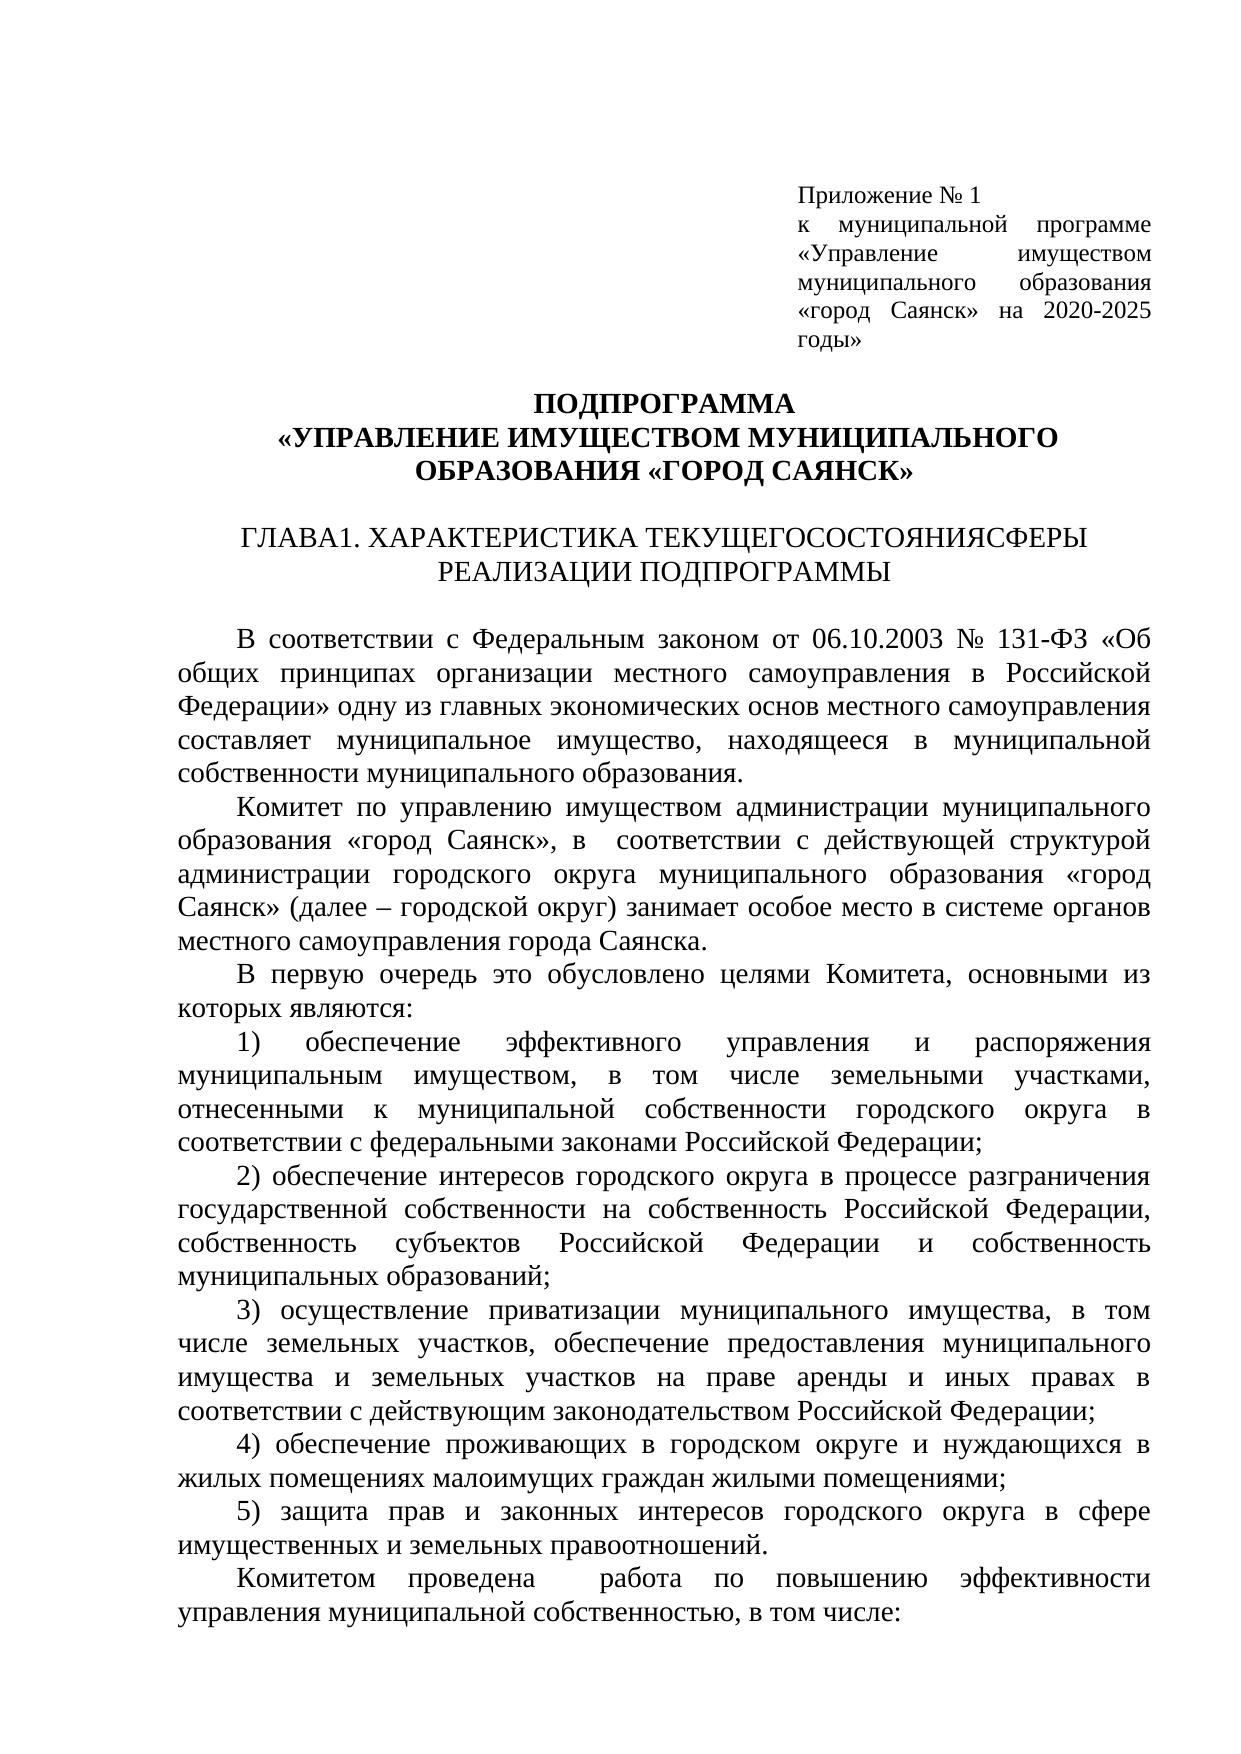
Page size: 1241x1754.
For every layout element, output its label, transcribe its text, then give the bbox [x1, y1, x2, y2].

text 4) обеспечение проживающих в городском округе и нуждающихся в жилых помещениях малоимущих граждан жилыми помещениями; [177, 1426, 1152, 1493]
text 1) обеспечение эффективного управления и распоряжения муниципальным имуществом, в том числе земельными участками, отнесенными к муниципальной собственности городского округа в соответствии с федеральными законами Российской Федерации; [177, 1024, 1152, 1158]
text 3) осуществление приватизации муниципального имущества, в том числе земельных участков, обеспечение предоставления муниципального имущества и земельных участков на праве аренды и иных правах в соответствии с действующим законодательством Российской Федерации; [177, 1292, 1152, 1426]
text Приложение № 1 [797, 180, 1152, 209]
text ПОДПРОГРАММА [177, 386, 1152, 420]
text 2) обеспечение интересов городского округа в процессе разграничения государственной собственности на собственность Российской Федерации, собственность субъектов Российской Федерации и собственность муниципальных образований; [177, 1158, 1152, 1292]
text Комитет по управлению имуществом администрации муниципального образования «город Саянск», в соответствии с действующей структурой администрации городского округа муниципального образования «город Саянск» (далее – городской округ) занимает особое место в системе органов местного самоуправления города Саянска. [177, 789, 1152, 957]
text «УПРАВЛЕНИЕ ИМУЩЕСТВОМ МУНИЦИПАЛЬНОГО ОБРАЗОВАНИЯ «ГОРОД САЯНСК» [177, 420, 1152, 487]
text В соответствии с Федеральным законом от 06.10.2003 № 131-ФЗ «Об общих принципах организации местного самоуправления в Российской Федерации» одну из главных экономических основ местного самоуправления составляет муниципальное имущество, находящееся в муниципальной собственности муниципального образования. [177, 621, 1152, 789]
text ГЛАВА1. ХАРАКТЕРИСТИКА ТЕКУЩЕГОСОСТОЯНИЯСФЕРЫ РЕАЛИЗАЦИИ ПОДПРОГРАММЫ [177, 521, 1152, 588]
text В первую очередь это обусловлено целями Комитета, основными из которых являются: [177, 957, 1152, 1024]
text Комитетом проведена работа по повышению эффективности управления муниципальной собственностью, в том числе: [177, 1560, 1152, 1627]
text 5) защита прав и законных интересов городского округа в сфере имущественных и земельных правоотношений. [177, 1493, 1152, 1560]
text к муниципальной программе «Управление имуществом муниципального образования «город Саянск» на 2020-2025 годы» [797, 209, 1152, 353]
